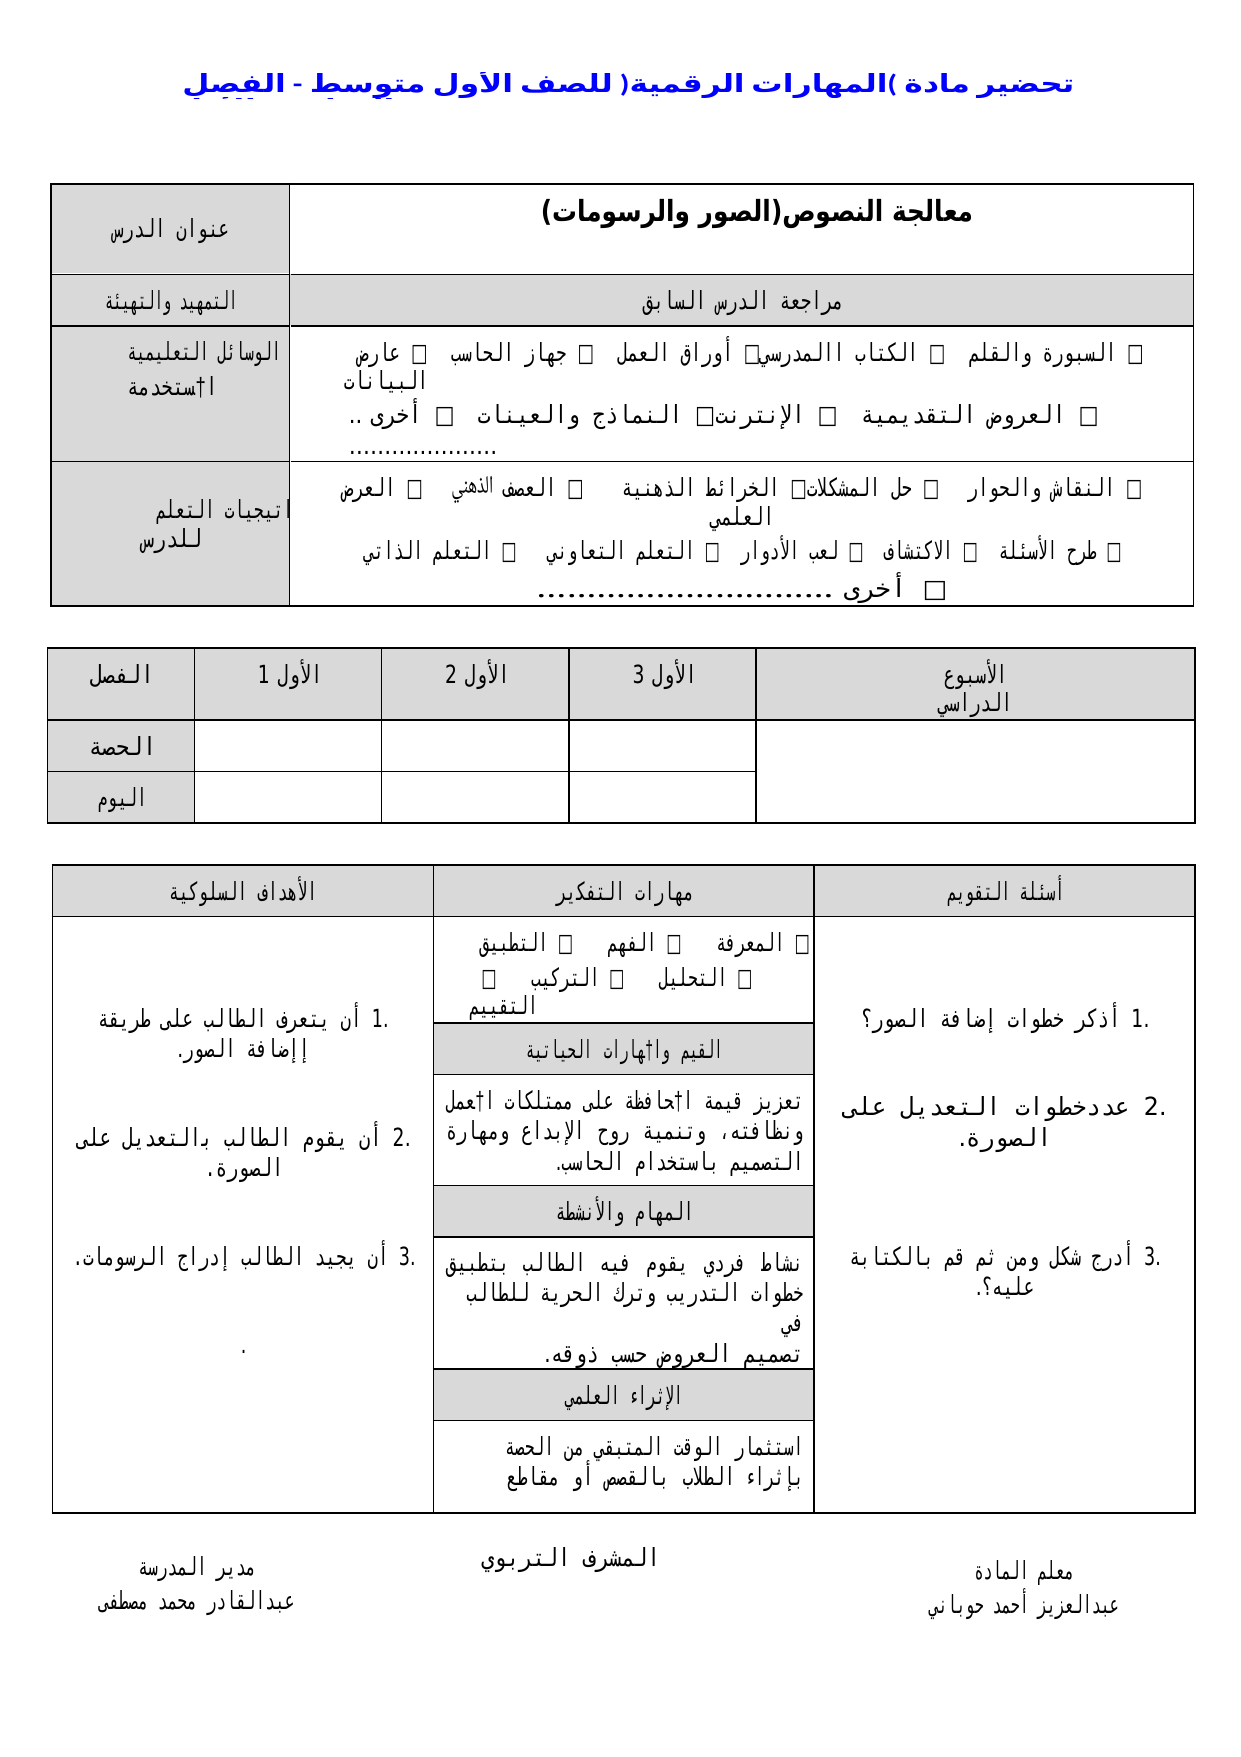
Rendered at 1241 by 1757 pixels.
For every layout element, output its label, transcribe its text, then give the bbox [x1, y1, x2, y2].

table_cell اﻟﻴﻮم [48, 772, 194, 822]
table_cell .1 أذكر خطوات إضافة الصور؟ .2 عددخطوات التعديل على الصورة. .3 أدرج شكل ومن ثم قم بالكتابة عليه؟. [815, 917, 1194, 1512]
table_header الأول 2 [382, 649, 568, 719]
table_header اﻷﻫﺪاف اﻟﺴﻠﻮﻛﻴﺔ [53, 866, 433, 916]
table_cell □ المعرفة □ اﻟﻔﻬﻢ □ اﻟﺘﻄﺒﻴﻖ □ اﻟﺘﺤﻠﻴﻞ □ التركيب □ اﻟﺘﻘﻴﻴﻢ [434, 917, 813, 1022]
table_cell [195, 721, 381, 771]
table_cell اﺳ اﺗﻴﺠﻴﺎت اﻟﺘﻌﻠﻢ ﻟﻠﺪرس [52, 462, 289, 605]
table_cell □ اﻟﺴﺒﻮرة واﻟﻘﻠﻢ □ اﻟﻜﺘﺎب االمدرسي□ أوراق اﻟﻌﻤﻞ □ ﺟﻬﺎز اﻟﺤﺎﺳﺐ □ عارض اﻟﺒﻴﺎﻧﺎت □ اﻟﻌﺮوض اﻟﺘﻘﺪﻳﻤﻴﺔ □ الإنترنت□ اﻟﻨﻤﺎذج واﻟﻌﻴﻨﺎت □ أﺧﺮى ..………………… [290, 326, 1193, 461]
table_header أﺳﺌﻠﺔ اﻟﺘﻘﻮﻳﻢ [815, 866, 1194, 916]
table_cell [757, 721, 1194, 822]
table_header ﻣﻬﺎرات اﻟﺘﻔﻜير [434, 866, 813, 916]
table_cell ﺗﻌﺰﻳﺰ ﻗﻴﻤﺔ ا†ﺤﺎﻓﻈﺔ ﻋﻠﻰ ﻣﻤﺘﻠﻜﺎت ا†ﻌﻤﻞ وﻧﻈﺎﻓﺘﻪ، وﺗﻨﻤﻴﺔ روح اﻹﺑﺪاع وﻣﻬﺎرة اﻟﺘﺼﻤﻴﻢ ﺑﺎﺳﺘﺨﺪام اﻟﺤﺎﺳﺐ. [434, 1075, 813, 1184]
table_cell [570, 721, 755, 771]
table_header معالجة النصوص(الصور والرسومات) [290, 185, 1193, 273]
table_cell اﻟﻘﻴﻢ وا†ﻬﺎرات اﻟﺤﻴﺎﺗﻴﺔ [434, 1024, 813, 1074]
table_cell [382, 721, 568, 771]
table_cell اﻟﺘﻤﻬﻴﺪ واﻟﺘﻬﻴﺌﺔ [52, 275, 289, 325]
table_cell اﻟﺤﺼﺔ [48, 721, 194, 771]
table_cell [382, 772, 568, 822]
table_header الأول 3 [570, 649, 755, 719]
table_cell [195, 772, 381, 822]
table_cell اﻟﻮﺳﺎﺋﻞ اﻟﺘﻌﻠﻴﻤﻴﺔ ا†ﺴﺘﺨﺪﻣﺔ [52, 327, 289, 461]
table_cell اﻹﺛﺮاء اﻟﻌﻠﻤﻲ [434, 1370, 813, 1420]
table_header الأول 1 [195, 649, 381, 719]
table_header اﻷﺳﺒﻮع الدراسي [757, 649, 1194, 719]
table_cell [570, 772, 755, 822]
table_header ﻋﻨﻮان اﻟﺪرس [52, 185, 289, 273]
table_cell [434, 1421, 813, 1512]
table_cell المهام واﻷﻧﺸﻄﺔ [434, 1186, 813, 1236]
table_header اﻟﻔﺼﻞ [48, 649, 194, 719]
table_cell ﻣﺮاﺟﻌﺔ اﻟﺪرس اﻟﺴﺎﺑﻖ [290, 275, 1193, 325]
table_cell ﻧﺸﺎط ﻓﺮدي ﻳﻘﻮم ﻓﻴﻪ اﻟﻄﺎﻟﺐ ﺑﺘﻄﺒﻴﻖ ﺧﻄﻮات اﻟﺘﺪرﻳﺐ وﺗﺮك اﻟﺤﺮﻳﺔ ﻟﻠﻄﺎﻟﺐ ﻓﻲ ﺗﺼﻤﻴﻢ اﻟﻌﺮوض ﺣﺴﺐ ذوﻗﻪ. [434, 1238, 813, 1368]
table_cell □ اﻟﻨﻘﺎش واﻟﺤﻮار □ ﺣﻞ المشكلات□ اﻟﺨﺮاﺋﻂ اﻟﺬﻫﻨﻴﺔ □ اﻟﻌﺼﻒ اﻟﺬﻫﲏ □ اﻟﻌﺮض اﻟﻌﻠﻤﻲ □ ﻃﺮح اﻷﺳﺌﻠﺔ □ اﻻﻛﺘﺸﺎف □ ﻟﻌﺐ اﻷدوار □ اﻟﺘﻌﻠﻢ اﻟﺘﻌﺎوﻧﻲ □ اﻟﺘﻌﻠﻢ اﻟﺬاﺗﻲ ...……………………… أﺧﺮى □ [290, 462, 1193, 605]
table_cell .1 أن ﻳﺘﻌﺮف اﻟﻄﺎﻟﺐ ﻋﻠﻰ ﻃﺮﻳﻘﺔ إإضافة الصور. .2 أن ﻳﻘﻮم اﻟﻄﺎﻟﺐ ﺑالتعديل على الصورة. .3 أن ﻳﺠﻴﺪ اﻟﻄﺎﻟﺐ إدراج الرسومات. . [53, 917, 433, 1512]
